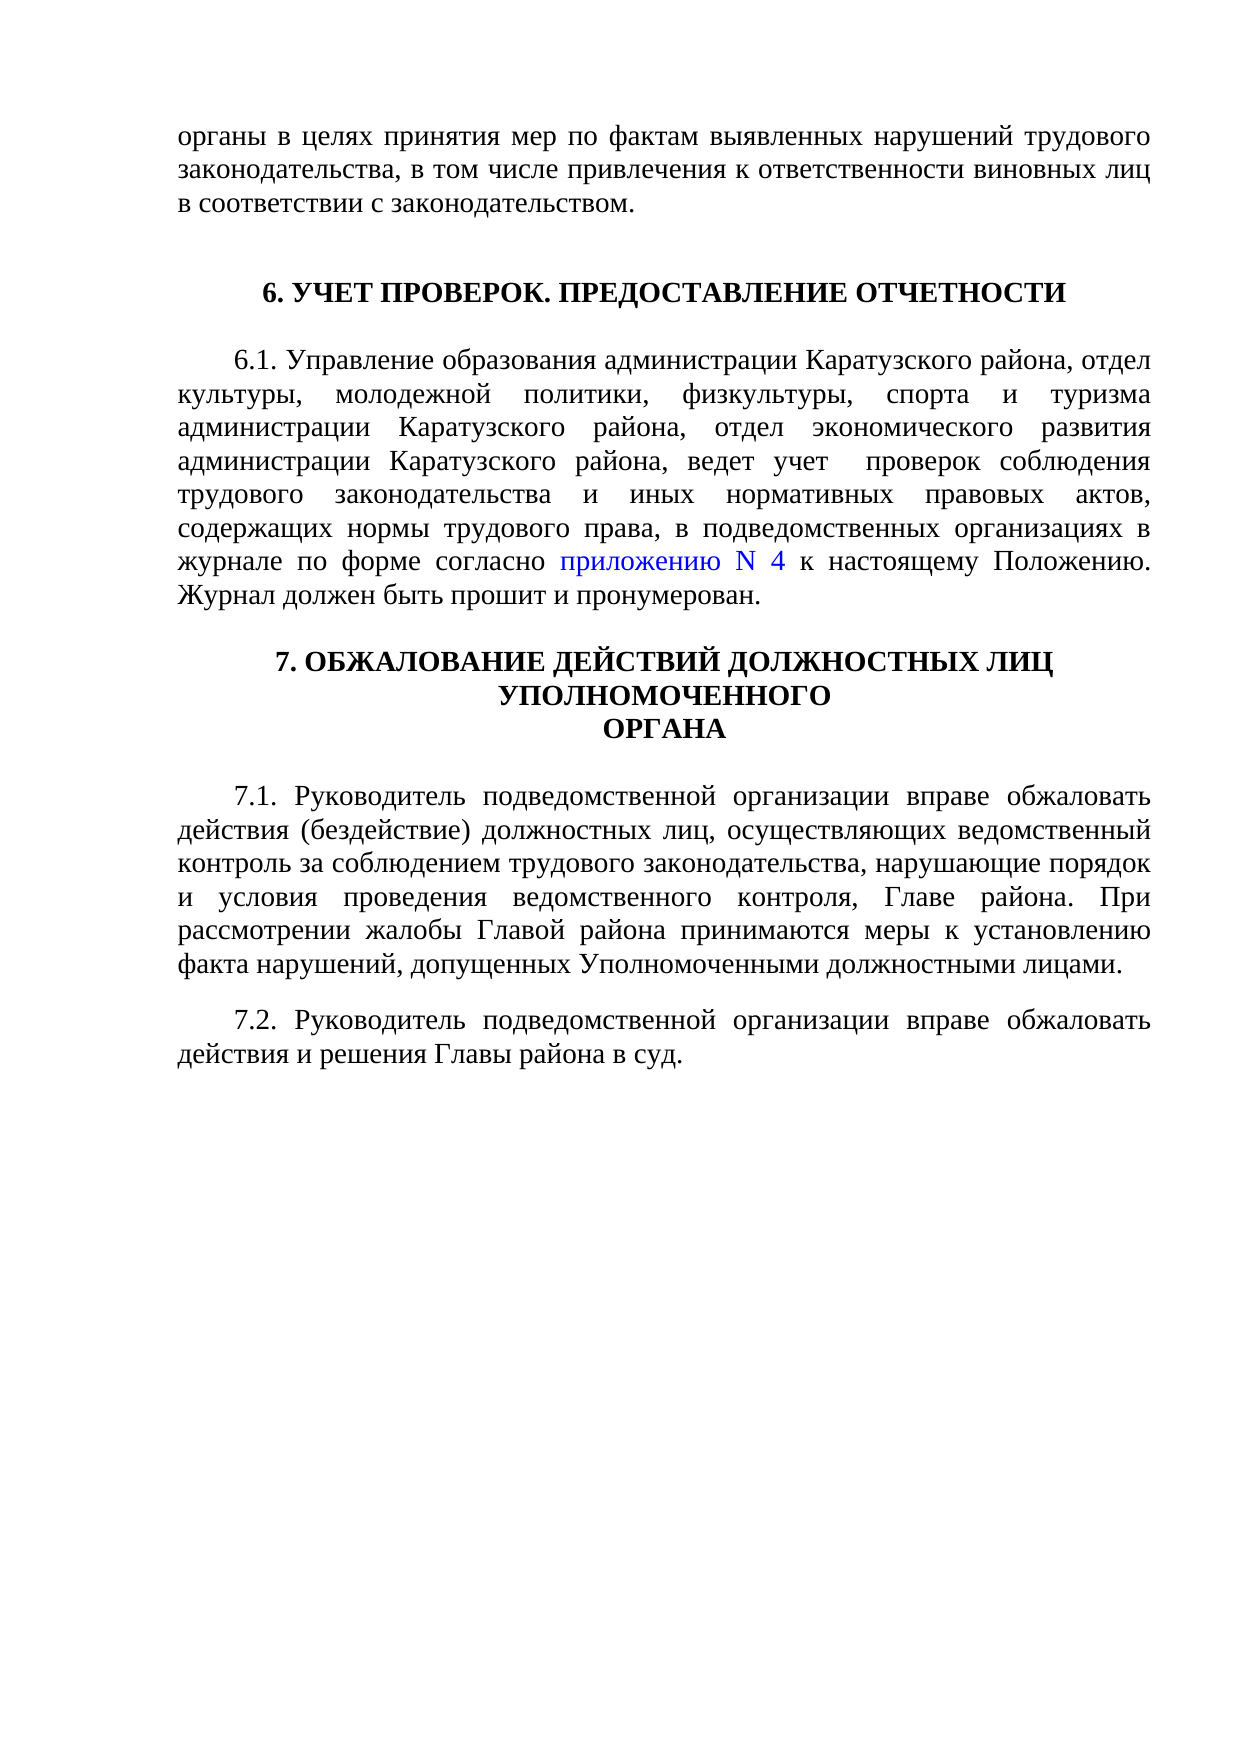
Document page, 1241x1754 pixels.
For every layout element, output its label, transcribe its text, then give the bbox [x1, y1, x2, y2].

title 7. ОБЖАЛОВАНИЕ ДЕЙСТВИЙ ДОЛЖНОСТНЫХ ЛИЦ УПОЛНОМОЧЕННОГО [177, 644, 1152, 711]
title 6. УЧЕТ ПРОВЕРОК. ПРЕДОСТАВЛЕНИЕ ОТЧЕТНОСТИ [177, 275, 1152, 309]
title ОРГАНА [177, 711, 1152, 745]
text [177, 118, 1152, 219]
text 6.1. Управление образования администрации Каратузского района, отдел культуры, молодежной политики, физкультуры, спорта и туризма администрации Каратузского района, отдел экономического развития администрации Каратузского района, ведет учет проверок соблюдения трудового законодательства и иных нормативных правовых актов, содержащих нормы трудового права, в подведомственных организациях в журнале по форме согласно приложению N 4 к настоящему Положению. Журнал должен быть прошит и пронумерован. [177, 342, 1152, 611]
text 7.2. Руководитель подведомственной организации вправе обжаловать действия и решения Главы района в суд. [177, 1002, 1152, 1069]
text 7.1. Руководитель подведомственной организации вправе обжаловать действия (бездействие) должностных лиц, осуществляющих ведомственный контроль за соблюдением трудового законодательства, нарушающие порядок и условия проведения ведомственного контроля, Главе района. При рассмотрении жалобы Главой района принимаются меры к установлению факта нарушений, допущенных Уполномоченными должностными лицами. [177, 778, 1152, 979]
